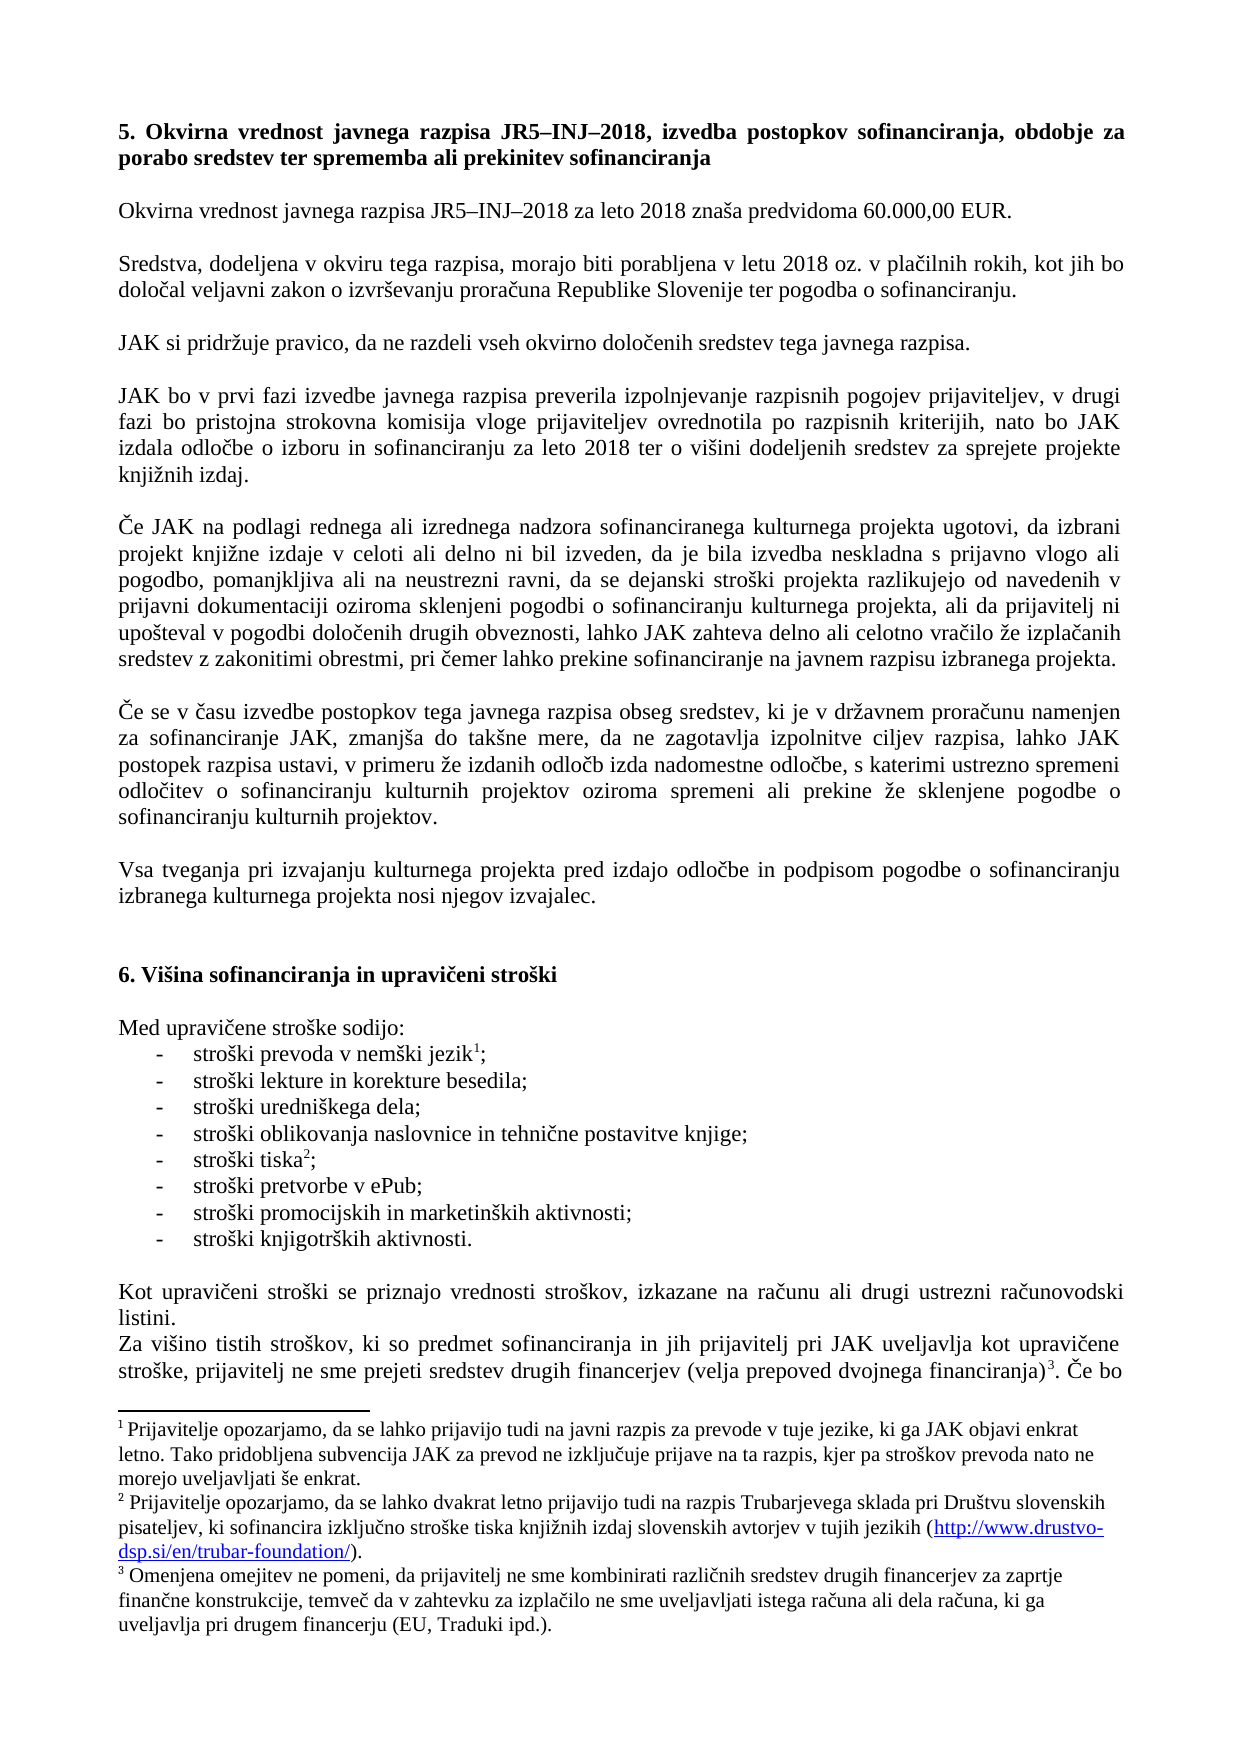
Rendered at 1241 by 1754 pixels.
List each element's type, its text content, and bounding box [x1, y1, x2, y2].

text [118, 1330, 1122, 1383]
list stroški knjigotrških aktivnosti. [156, 1225, 1122, 1251]
list stroški promocijskih in marketinških aktivnosti; [156, 1199, 1122, 1225]
text Okvirna vrednost javnega razpisa JR5–INJ–2018 za leto 2018 znaša predvidoma 60.000,00 EUR. [118, 197, 1125, 223]
list stroški lekture in korekture besedila; [156, 1067, 1122, 1093]
text JAK bo v prvi fazi izvedbe javnega razpisa preverila izpolnjevanje razpisnih pogojev prijaviteljev, v drugi fazi bo pristojna strokovna komisija vloge prijaviteljev ovrednotila po razpisnih kriterijih, nato bo JAK izdala odločbe o izboru in sofinanciranju za leto 2018 ter o višini dodeljenih sredstev za sprejete projekte knjižnih izdaj. [118, 382, 1122, 487]
text Vsa tveganja pri izvajanju kulturnega projekta pred izdajo odločbe in podpisom pogodbe o sofinanciranju izbranega kulturnega projekta nosi njegov izvajalec. [118, 856, 1122, 909]
text JAK si pridržuje pravico, da ne razdeli vseh okvirno določenih sredstev tega javnega razpisa. [118, 329, 1122, 355]
list stroški prevoda v nemški jezik; [156, 1041, 1122, 1067]
text 6. Višina sofinanciranja in upravičeni stroški [118, 961, 1125, 988]
text Med upravičene stroške sodijo: [118, 1014, 1122, 1041]
list stroški oblikovanja naslovnice in tehnične postavitve knjige; [156, 1119, 1122, 1146]
text 5. Okvirna vrednost javnega razpisa JR5–INJ–2018, izvedba postopkov sofinanciranja, obdobje za porabo sredstev ter sprememba ali prekinitev sofinanciranja [118, 118, 1125, 171]
list stroški uredniškega dela; [156, 1093, 1122, 1119]
text Če se v času izvedbe postopkov tega javnega razpisa obseg sredstev, ki je v državnem proračunu namenjen za sofinanciranje JAK, zmanjša do takšne mere, da ne zagotavlja izpolnitve ciljev razpisa, lahko JAK postopek razpisa ustavi, v primeru že izdanih odločb izda nadomestne odločbe, s katerimi ustrezno spremeni odločitev o sofinanciranju kulturnih projektov oziroma spremeni ali prekine že sklenjene pogodbe o sofinanciranju kulturnih projektov. [118, 698, 1122, 830]
text Če JAK na podlagi rednega ali izrednega nadzora sofinanciranega kulturnega projekta ugotovi, da izbrani projekt knjižne izdaje v celoti ali delno ni bil izveden, da je bila izvedba neskladna s prijavno vlogo ali pogodbo, pomanjkljiva ali na neustrezni ravni, da se dejanski stroški projekta razlikujejo od navedenih v prijavni dokumentaciji oziroma sklenjeni pogodbi o sofinanciranju kulturnega projekta, ali da prijavitelj ni upošteval v pogodbi določenih drugih obveznosti, lahko JAK zahteva delno ali celotno vračilo že izplačanih sredstev z zakonitimi obrestmi, pri čemer lahko prekine sofinanciranje na javnem razpisu izbranega projekta. [118, 513, 1122, 672]
text Kot upravičeni stroški se priznajo vrednosti stroškov, izkazane na računu ali drugi ustrezni računovodski listini. [118, 1278, 1125, 1330]
text Sredstva, dodeljena v okviru tega razpisa, morajo biti porabljena v letu 2018 oz. v plačilnih rokih, kot jih bo določal veljavni zakon o izvrševanju proračuna Republike Slovenije ter pogodba o sofinanciranju. [118, 250, 1125, 303]
list stroški pretvorbe v ePub; [156, 1172, 1122, 1199]
list stroški tiska; [156, 1146, 1122, 1172]
